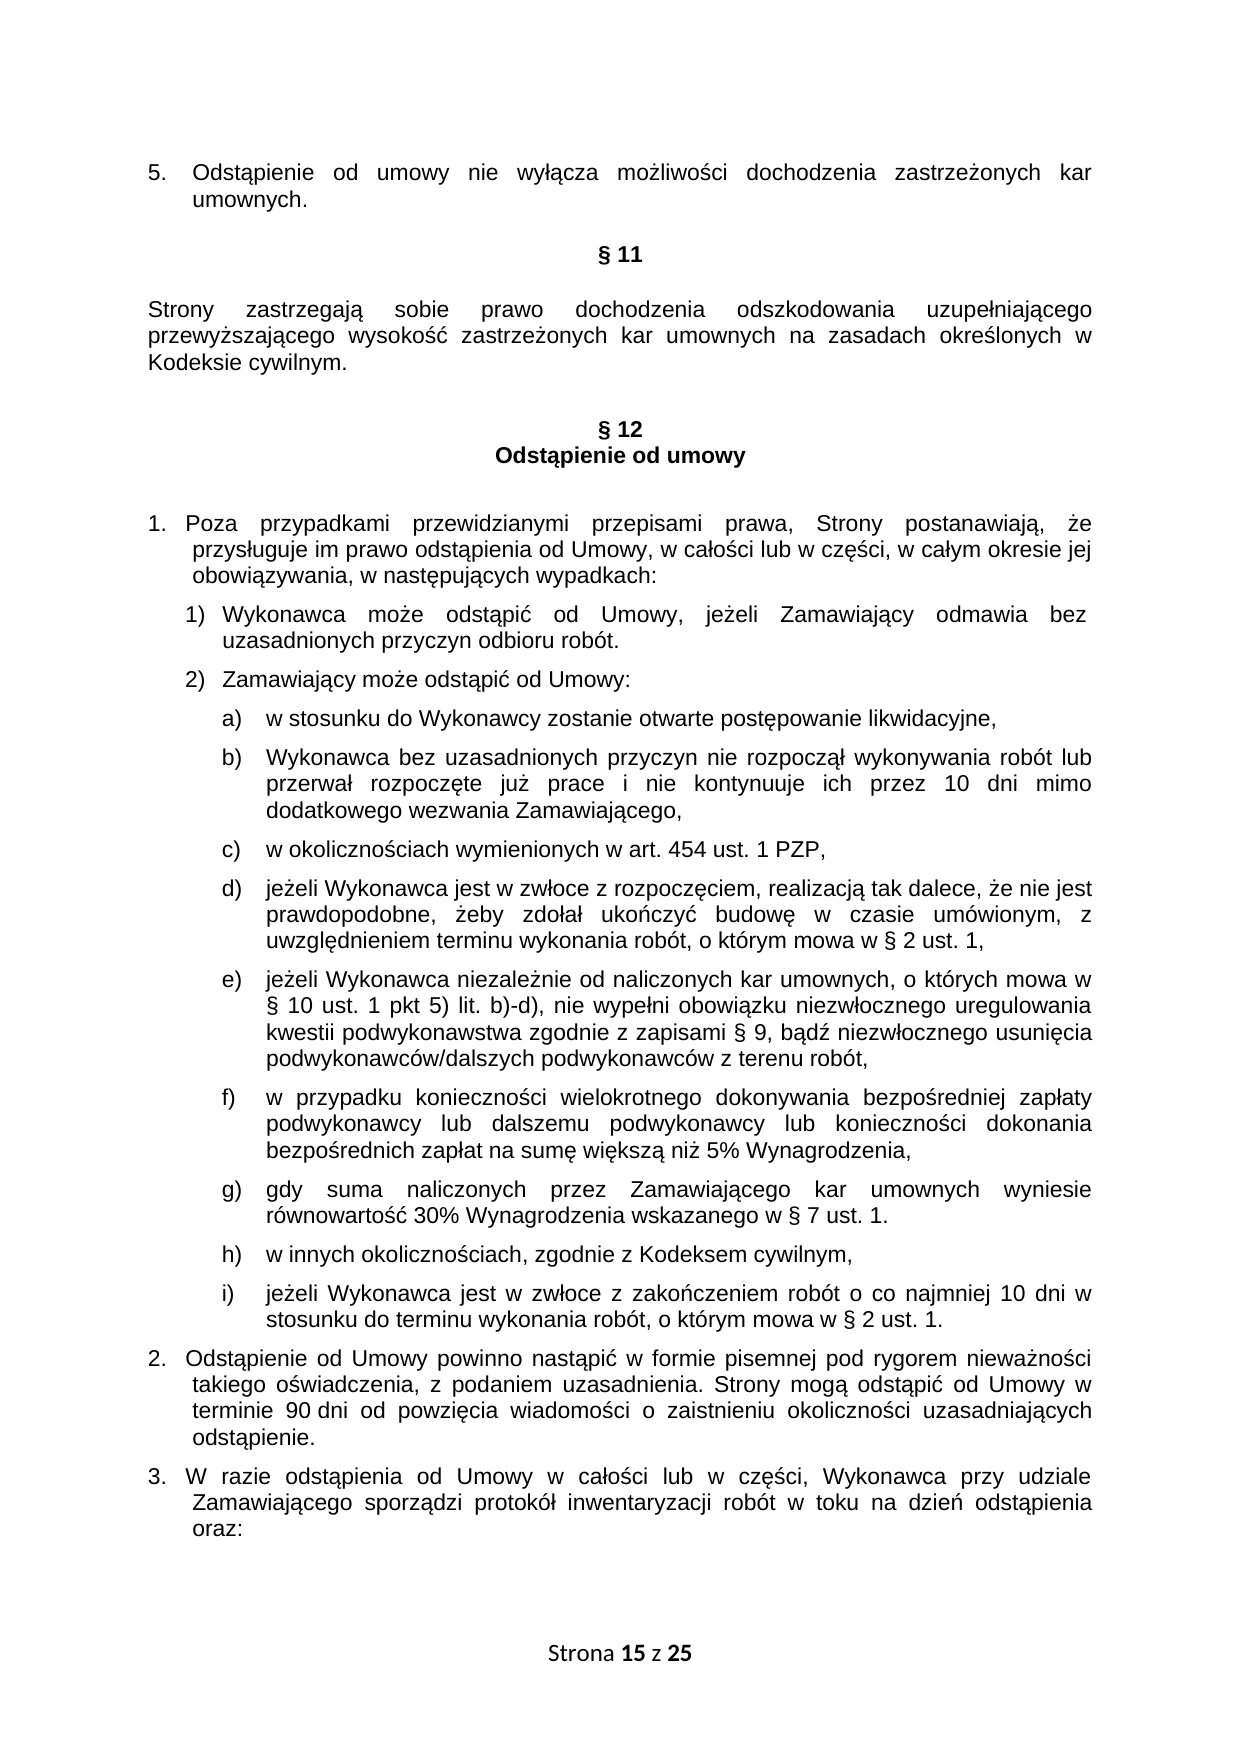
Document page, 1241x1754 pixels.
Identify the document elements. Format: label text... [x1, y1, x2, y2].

text a) w stosunku do Wykonawcy zostanie otwarte postępowanie likwidacyjne, [222, 705, 1092, 732]
text h) w innych okolicznościach, zgodnie z Kodeksem cywilnym, [222, 1241, 1092, 1267]
text g) gdy suma naliczonych przez Zamawiającego kar umownych wyniesie równowartość 30% Wynagrodzenia wskazanego w § 7 ust. 1. [222, 1176, 1092, 1228]
text 2. Odstąpienie od Umowy powinno nastąpić w formie pisemnej pod rygorem nieważności takiego oświadczenia, z podaniem uzasadnienia. Strony mogą odstąpić od Umowy w terminie 90 dni od powzięcia wiadomości o zaistnieniu okoliczności uzasadniających odstąpienie. [148, 1345, 1092, 1450]
text 2) Zamawiający może odstąpić od Umowy: [185, 666, 1092, 693]
text f) w przypadku konieczności wielokrotnego dokonywania bezpośredniej zapłaty podwykonawcy lub dalszemu podwykonawcy lub konieczności dokonania bezpośrednich zapłat na sumę większą niż 5% Wynagrodzenia, [222, 1084, 1092, 1163]
text 1) Wykonawca może odstąpić od Umowy, jeżeli Zamawiający odmawia bez uzasadnionych przyczyn odbioru robót. [185, 601, 1088, 654]
text c) w okolicznościach wymienionych w art. 454 ust. 1 PZP, [222, 836, 1092, 862]
list 5. Odstąpienie od umowy nie wyłącza możliwości dochodzenia zastrzeżonych kar umownych. [148, 159, 1092, 212]
text § 11 [148, 241, 1092, 267]
text b) Wykonawca bez uzasadnionych przyczyn nie rozpoczął wykonywania robót lub przerwał rozpoczęte już prace i nie kontynuuje ich przez 10 dni mimo dodatkowego wezwania Zamawiającego, [222, 744, 1092, 823]
text Strony zastrzegają sobie prawo dochodzenia odszkodowania uzupełniającego przewyższającego wysokość zastrzeżonych kar umownych na zasadach określonych w Kodeksie cywilnym. [148, 296, 1092, 375]
text 3. W razie odstąpienia od Umowy w całości lub w części, Wykonawca przy udziale Zamawiającego sporządzi protokół inwentaryzacji robót w toku na dzień odstąpienia oraz: [148, 1463, 1092, 1542]
text § 12 [148, 416, 1092, 442]
text i) jeżeli Wykonawca jest w zwłoce z zakończeniem robót o co najmniej 10 dni w stosunku do terminu wykonania robót, o którym mowa w § 2 ust. 1. [222, 1279, 1092, 1332]
text 1. Poza przypadkami przewidzianymi przepisami prawa, Strony postanawiają, że przysługuje im prawo odstąpienia od Umowy, w całości lub w części, w całym okresie jej obowiązywania, w następujących wypadkach: [148, 509, 1092, 589]
text Odstąpienie od umowy [148, 442, 1092, 468]
text e) jeżeli Wykonawca niezależnie od naliczonych kar umownych, o których mowa w § 10 ust. 1 pkt 5) lit. b)-d), nie wypełni obowiązku niezwłocznego uregulowania kwestii podwykonawstwa zgodnie z zapisami § 9, bądź niezwłocznego usunięcia podwykonawców/dalszych podwykonawców z terenu robót, [222, 966, 1092, 1071]
text d) jeżeli Wykonawca jest w zwłoce z rozpoczęciem, realizacją tak dalece, że nie jest prawdopodobne, żeby zdołał ukończyć budowę w czasie umówionym, z uwzględnieniem terminu wykonania robót, o którym mowa w § 2 ust. 1, [222, 874, 1092, 953]
